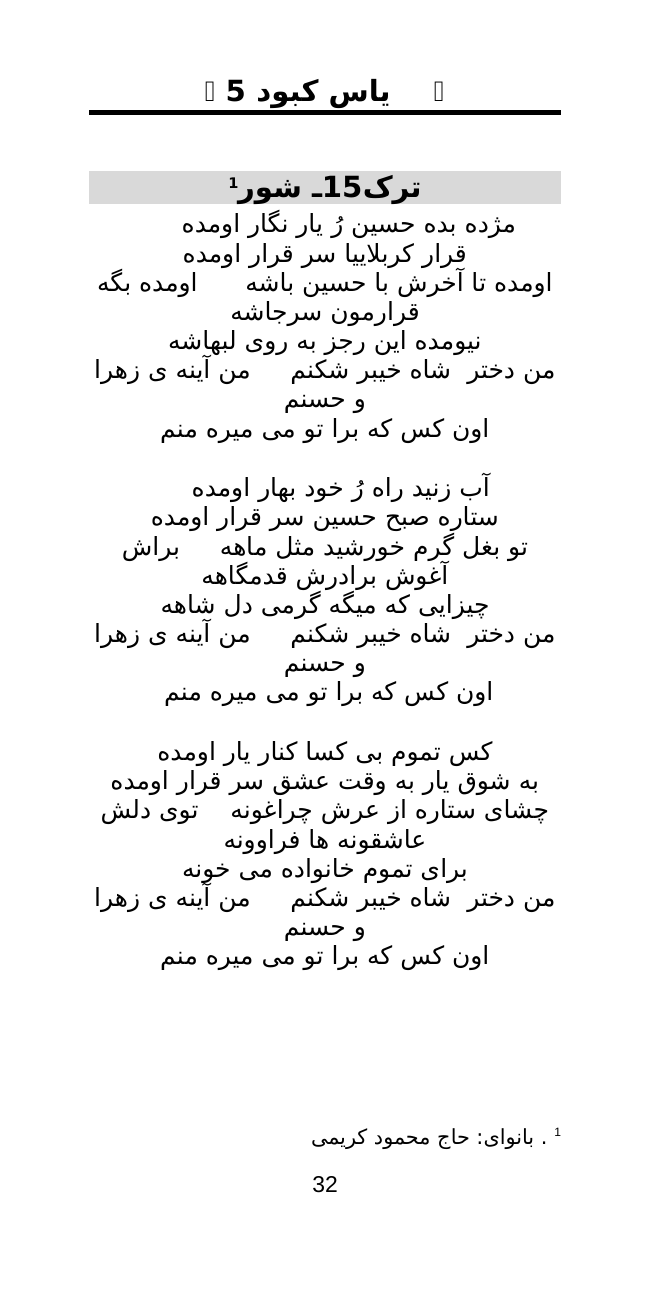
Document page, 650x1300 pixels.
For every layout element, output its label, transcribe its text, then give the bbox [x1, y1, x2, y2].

text کس تموم بی کسا کنار یار اومده [89, 737, 561, 766]
text من دختر شاه خیبر شکنم من آینه ی زهرا و حسنم [89, 883, 561, 941]
text ستاره صبح حسین سر قرار اومده [89, 503, 561, 532]
text نیومده این رجز به روی لبهاشه [89, 326, 561, 355]
text اون کس که برا تو می میره منم [89, 678, 561, 707]
text برای تموم خانواده می خونه [89, 854, 561, 883]
text قرار کربلاییا سر قرار اومده [89, 239, 561, 268]
text ترک15ـ شور [89, 171, 561, 204]
text اون کس که برا تو می میره منم [89, 941, 561, 971]
text آب زنید راه رُ خود بهار اومده [89, 473, 561, 503]
text چیزایی که میگه گرمی دل شاهه [89, 590, 561, 619]
text اون کس که برا تو می میره منم [89, 414, 561, 443]
text من دختر شاه خیبر شکنم من آینه ی زهرا و حسنم [89, 619, 561, 678]
text به شوق یار به وقت عشق سر قرار اومده [89, 766, 561, 796]
text مژده بده حسین رُ یار نگار اومده [89, 209, 561, 239]
text اومده تا آخرش با حسین باشه اومده بگه قرارمون سرجاشه [89, 268, 561, 326]
text من دختر شاه خیبر شکنم من آینه ی زهرا و حسنم [89, 355, 561, 414]
text چشای ستاره از عرش چراغونه توی دلش عاشقونه ها فراوونه [89, 796, 561, 854]
text تو بغل گرم خورشید مثل ماهه براش آغوش برادرش قدمگاهه [89, 532, 561, 590]
